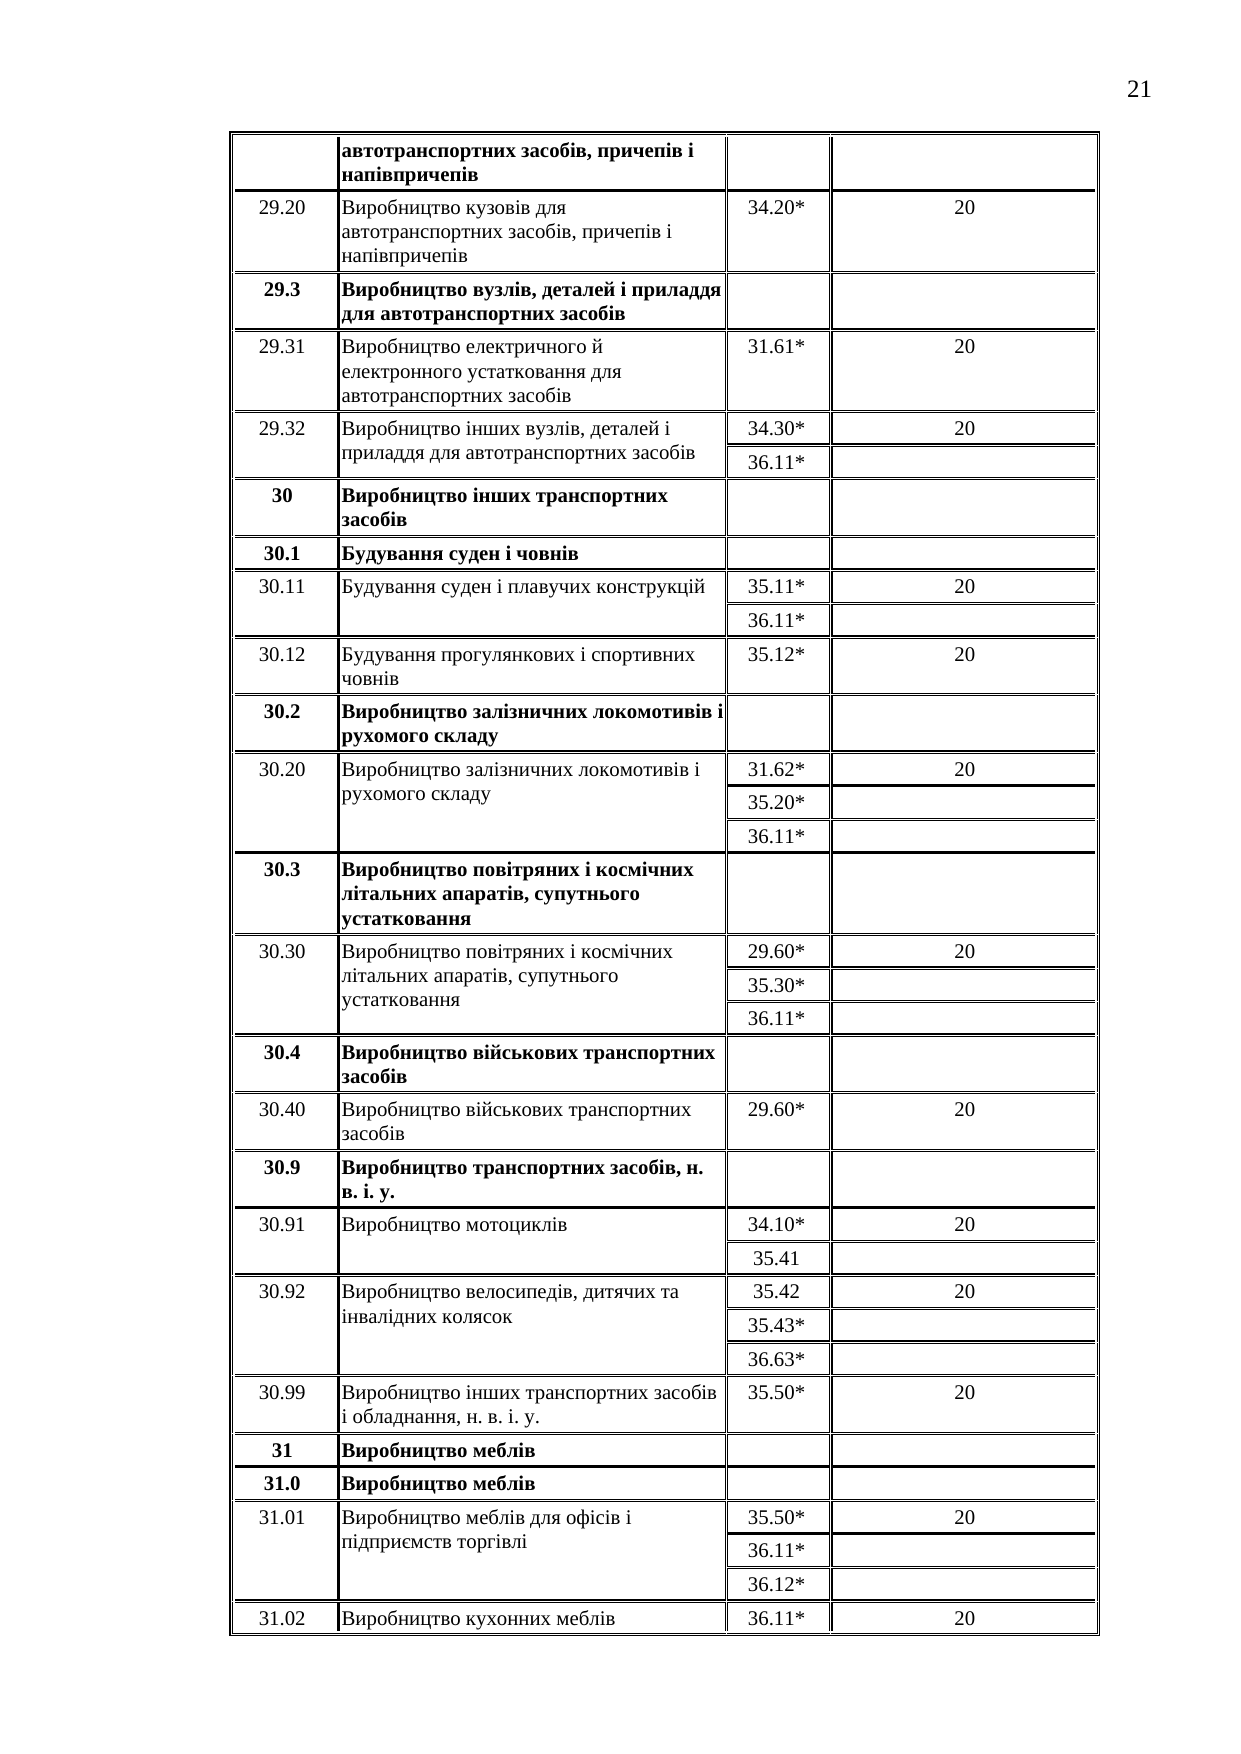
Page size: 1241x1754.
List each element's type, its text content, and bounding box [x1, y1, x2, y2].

table_cell 36.11* [728, 1003, 829, 1033]
table_cell 36.11* [727, 1599, 831, 1633]
table_cell 35.11* [728, 572, 829, 602]
table_cell [831, 1566, 1098, 1599]
table_cell Будування прогулянкових і спортивних човнів [340, 639, 725, 693]
table_cell 35.30* [728, 970, 829, 1000]
table_cell Виробництво електричного й електронного устатковання для автотранспортних засобів [340, 332, 725, 410]
table_cell Виробництво транспортних засобів, н. в. і. у. [340, 1152, 725, 1206]
table_cell 20 [833, 568, 1097, 602]
table_cell 30.2 [231, 693, 338, 750]
table_cell 30.40 [231, 1091, 338, 1148]
table_cell 29.32 [231, 410, 338, 477]
table_cell 20 [831, 1091, 1098, 1148]
table_cell 35.20* [728, 787, 829, 817]
table_cell 31.01 [233, 1499, 337, 1599]
table_cell 30.11 [233, 568, 337, 635]
table_cell 29.31 [233, 328, 337, 410]
table_cell [833, 1431, 1097, 1465]
table_cell 30.3 [233, 851, 337, 933]
table_cell [833, 1033, 1097, 1091]
table_cell 20 [831, 410, 1098, 443]
table_cell 36.11* [728, 821, 829, 851]
table_cell [833, 1149, 1097, 1206]
table_cell [831, 477, 1098, 534]
table_cell [831, 1307, 1098, 1340]
table_cell 20 [833, 189, 1097, 271]
table_cell 20 [833, 750, 1097, 784]
table_cell [728, 538, 829, 568]
table_cell [728, 854, 829, 933]
table_cell 31.02 [233, 1599, 338, 1633]
table_cell [833, 966, 1097, 1000]
table_cell [833, 818, 1097, 851]
table_cell Будування суден і човнів [340, 538, 725, 568]
table_cell [727, 133, 831, 189]
table_cell 30.9 [233, 1149, 337, 1206]
table_cell 35.41 [728, 1243, 829, 1273]
table_cell 31.0 [233, 1465, 337, 1498]
table_cell 20 [831, 1599, 1097, 1633]
table_cell Виробництво залізничних локомотивів і рухомого складу [340, 696, 725, 750]
table_cell 29.60* [728, 936, 829, 966]
table_cell Виробництво велосипедів, дитячих та інвалідних колясок [340, 1277, 725, 1374]
table_cell [728, 1468, 829, 1498]
table_cell [831, 271, 1098, 328]
table_cell 35.42 [728, 1277, 829, 1307]
table_cell 36.11* [728, 605, 829, 635]
table_cell 29.3 [231, 271, 338, 328]
table_cell Виробництво мотоциклів [340, 1209, 725, 1273]
table_cell [728, 696, 829, 750]
table_cell 35.50* [728, 1502, 829, 1532]
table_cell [340, 192, 725, 271]
table_cell [833, 1340, 1097, 1374]
table_cell 35.50* [728, 1377, 829, 1431]
table_cell [833, 443, 1097, 477]
table_cell 36.63* [728, 1344, 829, 1374]
table_cell 29.2 [233, 135, 338, 189]
table_cell [833, 851, 1097, 933]
table_cell [831, 693, 1098, 750]
table_cell 34.10* [728, 1209, 829, 1239]
table_cell 20 [833, 328, 1097, 410]
table_cell Виробництво вузлів, деталей і приладдя для автотранспортних засобів [340, 274, 725, 328]
table_cell Виробництво меблів для офісів і підприємств торгівлі [340, 1502, 725, 1599]
table_cell [728, 1435, 829, 1465]
table_cell 35.43* [728, 1310, 829, 1340]
table_cell [831, 135, 1097, 189]
table_cell Виробництво залізничних локомотивів і рухомого складу [340, 754, 725, 851]
table_cell 29.20 [233, 189, 337, 271]
table_cell 30.4 [233, 1033, 337, 1091]
table_cell 30 [231, 477, 338, 534]
table_cell Будування суден і плавучих конструкцій [340, 572, 725, 635]
table_cell 30.12 [233, 635, 337, 693]
table_cell Виробництво інших транспортних засобів [340, 480, 725, 534]
table_cell 34.30* [728, 413, 829, 443]
table_cell [833, 784, 1097, 817]
table_cell [833, 1532, 1097, 1566]
table_cell 31 [233, 1431, 337, 1465]
table_cell 30.20 [233, 750, 337, 851]
table_cell [728, 1037, 829, 1091]
table_cell 20 [833, 635, 1097, 693]
table_cell [728, 480, 829, 534]
table_cell Виробництво військових транспортних засобів [340, 1094, 725, 1148]
table_cell 36.11* [728, 447, 829, 477]
table_cell 36.12* [728, 1569, 829, 1599]
table_cell 20 [833, 1206, 1097, 1239]
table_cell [338, 135, 727, 189]
table_cell [833, 1465, 1097, 1498]
table_cell 20 [833, 1499, 1097, 1532]
table_cell 30.30 [231, 933, 338, 1033]
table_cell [338, 1603, 727, 1633]
table_cell [831, 1000, 1098, 1033]
table_cell Виробництво інших транспортних засобів і обладнання, н. в. і. у. [340, 1377, 725, 1431]
table_cell 30.92 [233, 1273, 337, 1374]
table_cell 20 [831, 933, 1098, 966]
table_cell 31.61* [728, 332, 829, 410]
table_cell Виробництво меблів [340, 1468, 725, 1498]
table_cell Виробництво повітряних і космічних літальних апаратів, супутнього устатковання [340, 854, 725, 933]
table_cell 36.11* [728, 1535, 829, 1566]
table_cell [833, 535, 1097, 568]
table_cell [833, 1240, 1097, 1273]
table_cell 30.1 [233, 535, 337, 568]
table_cell 20 [831, 1374, 1098, 1431]
table_cell 35.12* [728, 639, 829, 693]
table_cell 34.20* [728, 192, 829, 271]
table_cell Виробництво повітряних і космічних літальних апаратів, супутнього устатковання [340, 936, 725, 1033]
table_cell 29.60* [728, 1094, 829, 1148]
table_cell 31.62* [728, 754, 829, 784]
table_cell 30.91 [233, 1206, 337, 1273]
table_cell Виробництво військових транспортних засобів [340, 1037, 725, 1091]
table_cell 20 [833, 1273, 1097, 1307]
table_cell Виробництво меблів [340, 1435, 725, 1465]
table_cell [728, 274, 829, 328]
table_cell [831, 602, 1098, 635]
table_cell 30.99 [231, 1374, 338, 1431]
table_cell [728, 1152, 829, 1206]
table_cell Виробництво інших вузлів, деталей і приладдя для автотранспортних засобів [340, 413, 725, 477]
